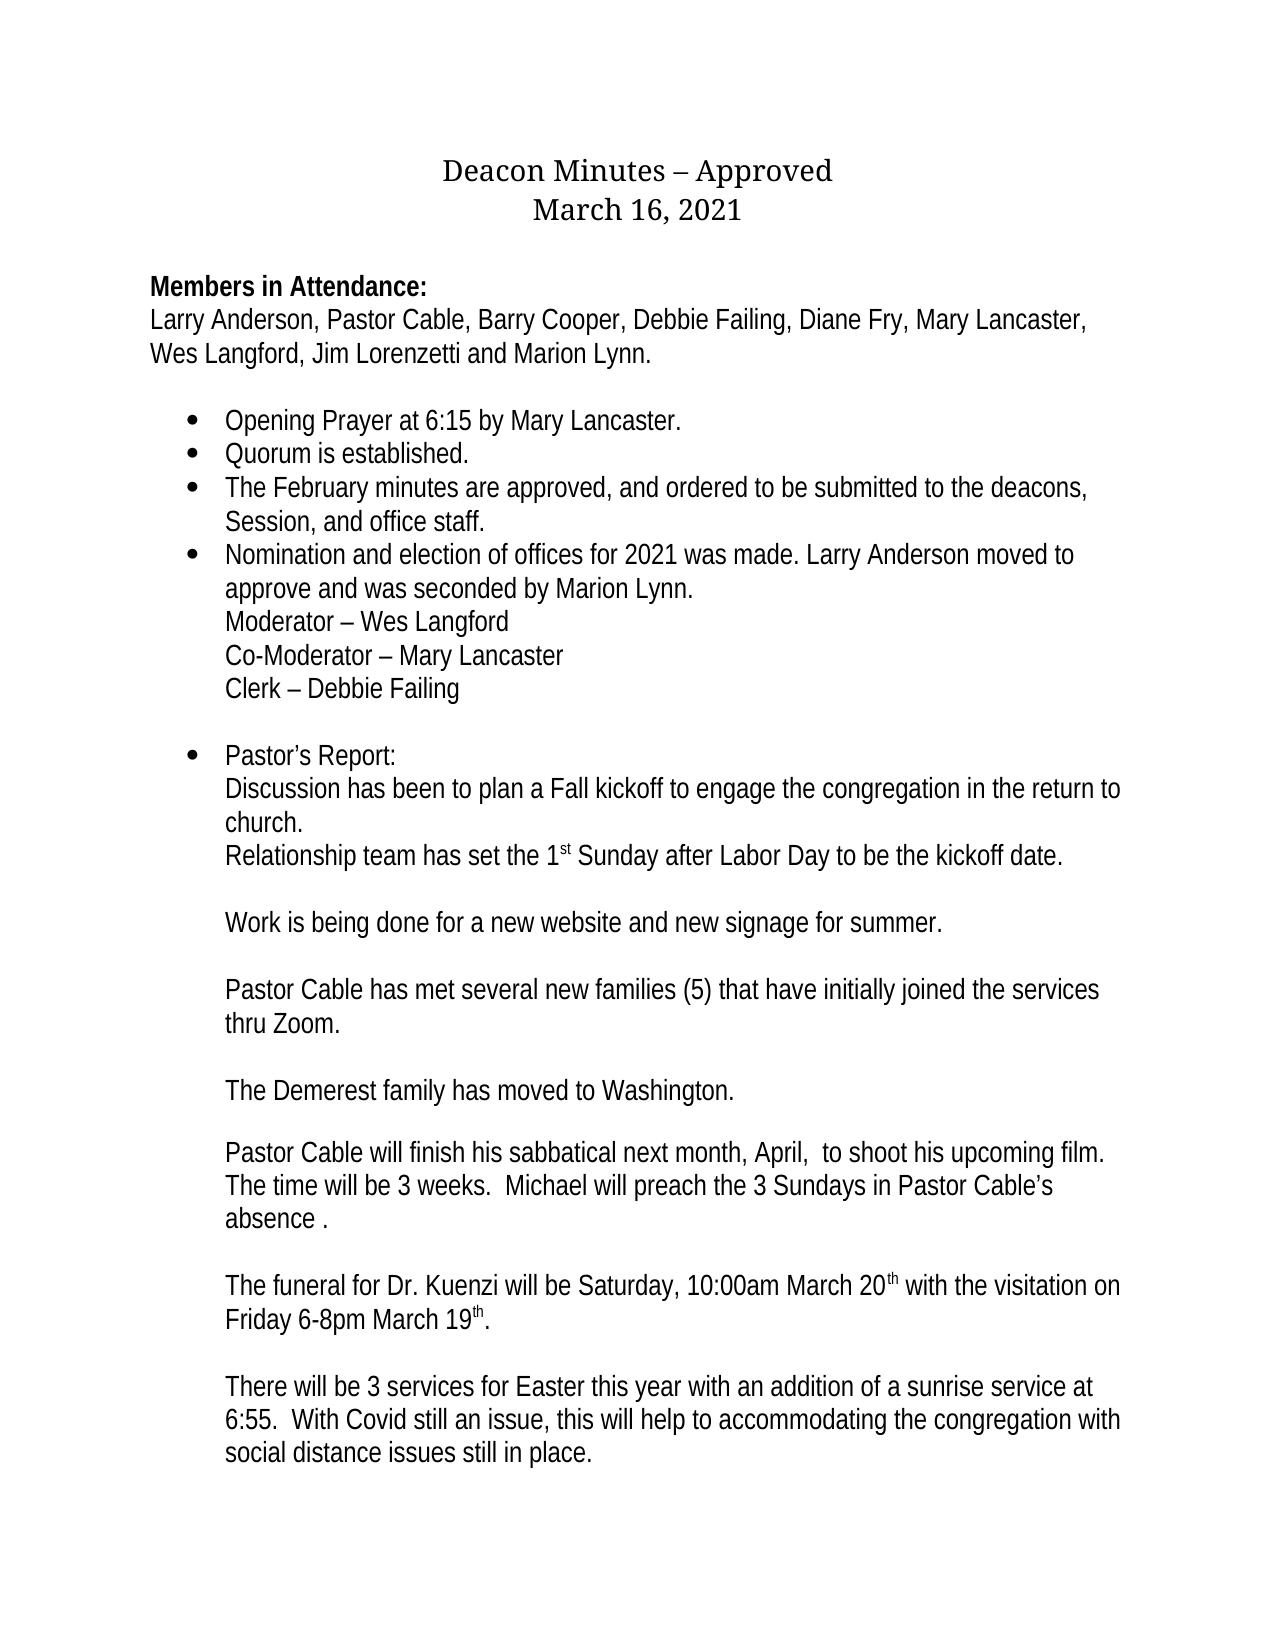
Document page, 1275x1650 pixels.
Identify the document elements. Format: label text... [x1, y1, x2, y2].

text Relationship team has set the 1st Sunday after Labor Day to be the kickoff date. [150, 838, 1125, 872]
text March 16, 2021 [150, 190, 1125, 229]
text Deacon Minutes – Approved [150, 150, 1125, 190]
text Co-Moderator – Mary Lancaster [225, 638, 1125, 671]
text The Demerest family has moved to Washington. [150, 1073, 1125, 1106]
text Pastor Cable has met several new families (5) that have initially joined the services thru Zoom. [225, 972, 1125, 1039]
list The February minutes are approved, and ordered to be submitted to the deacons, Session, and office staff. [187, 470, 1125, 537]
list Nomination and election of offices for 2021 was made. Larry Anderson moved to approve and was seconded by Marion Lynn. [187, 537, 1125, 604]
text The funeral for Dr. Kuenzi will be Saturday, 10:00am March 20th with the visitation on Friday 6-8pm March 19th. [225, 1268, 1125, 1335]
text Moderator – Wes Langford [225, 604, 1125, 638]
text Clerk – Debbie Failing [225, 671, 1125, 704]
text Discussion has been to plan a Fall kickoff to engage the congregation in the return to church. [225, 772, 1125, 838]
text Work is being done for a new website and new signage for summer. [150, 905, 1125, 939]
list Opening Prayer at 6:15 by Mary Lancaster. [187, 403, 1125, 436]
text Larry Anderson, Pastor Cable, Barry Cooper, Debbie Failing, Diane Fry, Mary Lancaster, Wes Langford, Jim Lorenzetti and Marion Lynn. [150, 302, 1125, 369]
list Quorum is established. [187, 436, 1125, 470]
text There will be 3 services for Easter this year with an addition of a sunrise service at 6:55. With Covid still an issue, this will help to accommodating the congregation with social distance issues still in place. [225, 1369, 1125, 1469]
text Members in Attendance: [150, 269, 1125, 302]
text Pastor Cable will finish his sabbatical next month, April, to shoot his upcoming film. The time will be 3 weeks. Michael will preach the 3 Sundays in Pastor Cable’s absence . [225, 1135, 1125, 1235]
list Pastor’s Report: [187, 738, 1125, 772]
